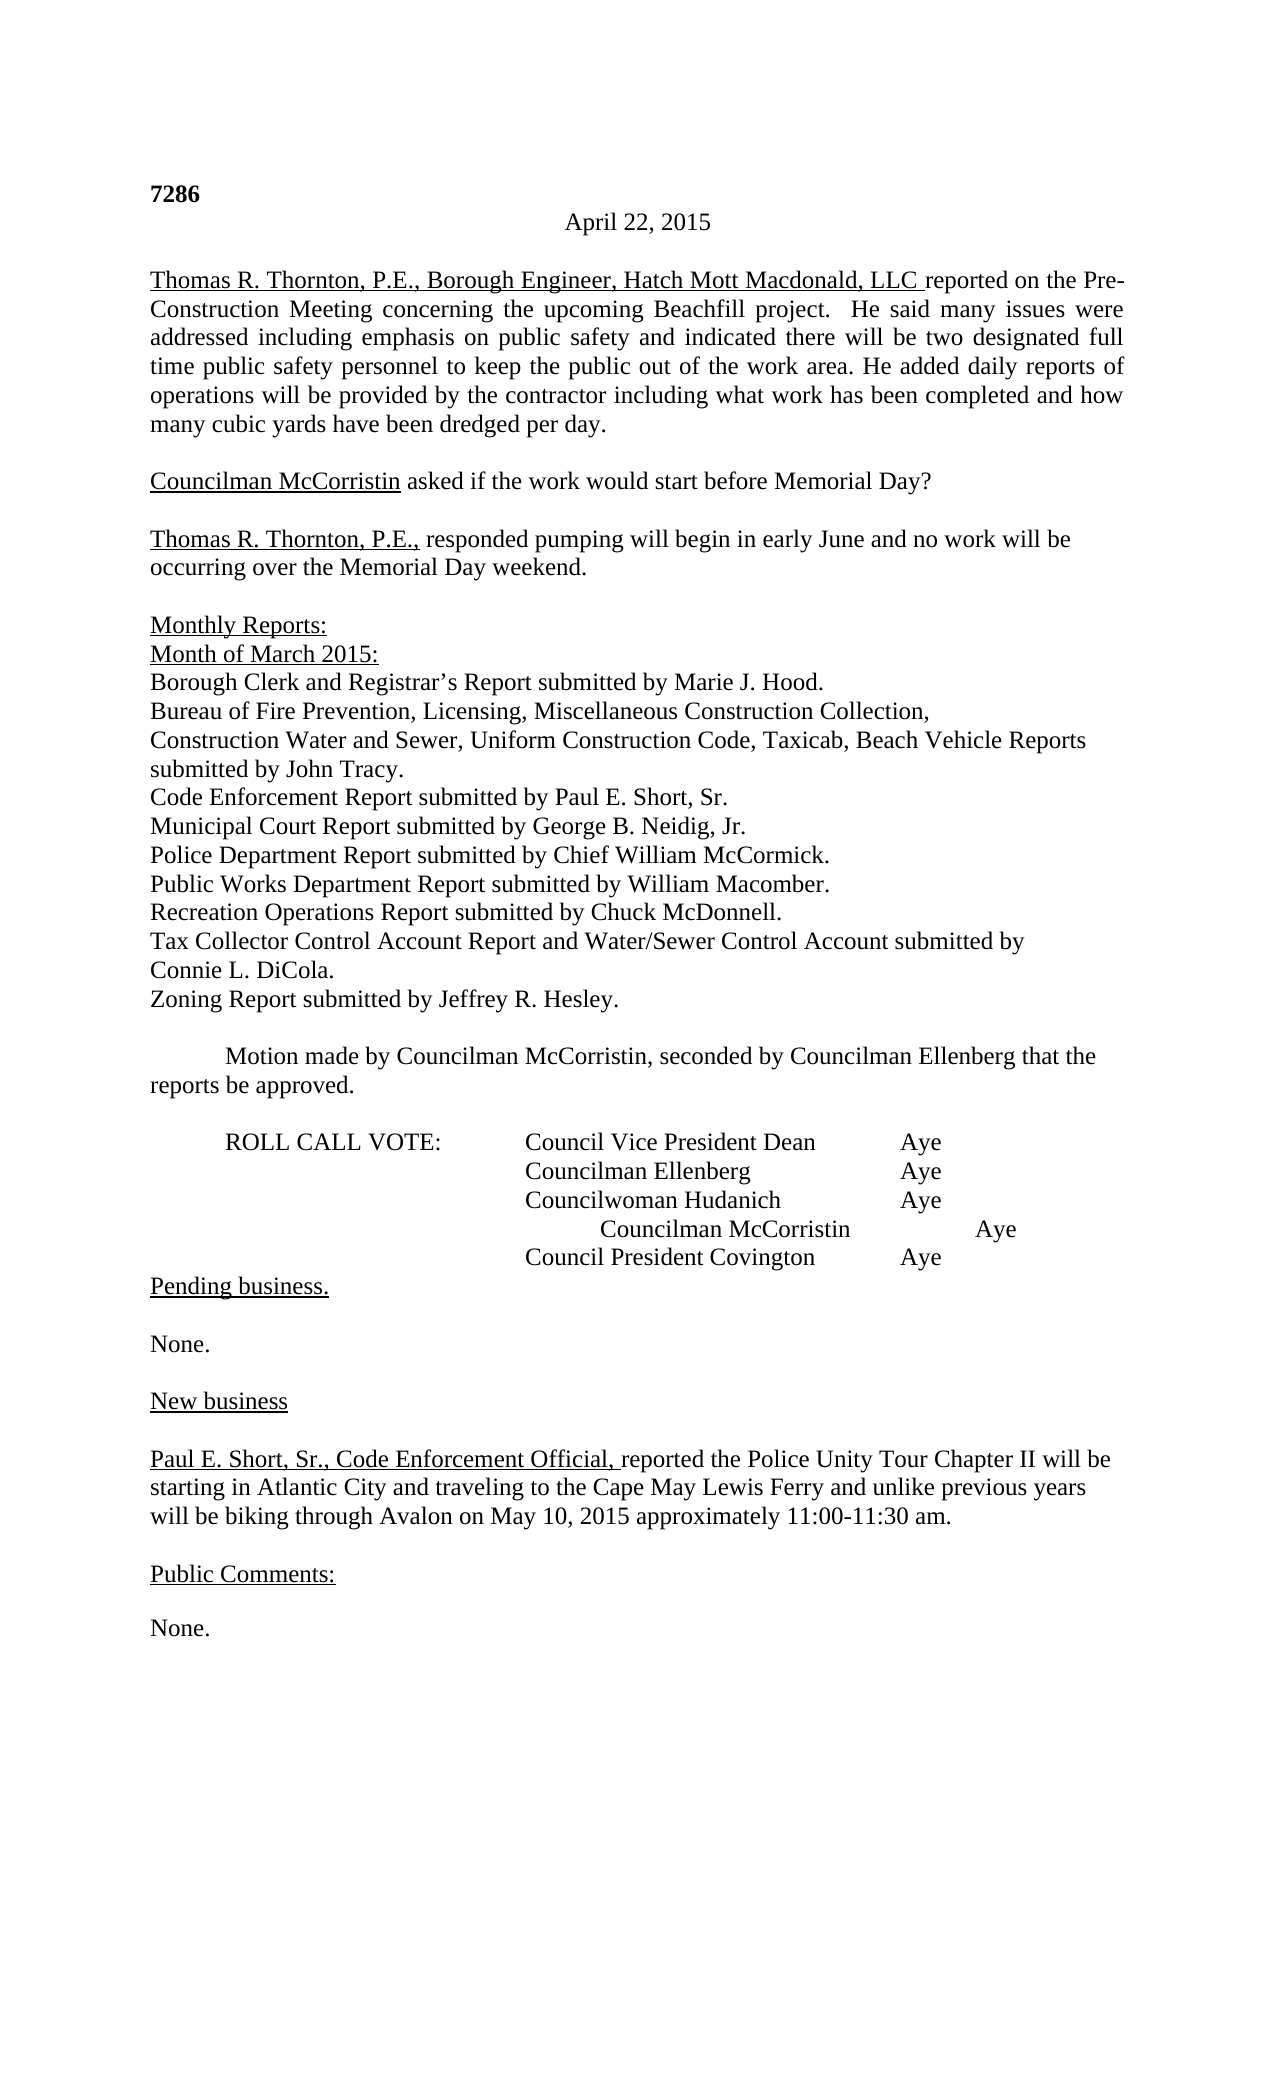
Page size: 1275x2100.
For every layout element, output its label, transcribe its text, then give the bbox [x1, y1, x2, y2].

text Motion made by Councilman McCorristin, seconded by Councilman Ellenberg that the reports be approved. [150, 1041, 1125, 1099]
text Recreation Operations Report submitted by Chuck McDonnell. [150, 897, 1125, 926]
text Tax Collector Control Account Report and Water/Sewer Control Account submitted by Connie L. DiCola. [150, 926, 1125, 984]
text Thomas R. Thornton, P.E., Borough Engineer, Hatch Mott Macdonald, LLC reported on the Pre-Construction Meeting concerning the upcoming Beachfill project. He said many issues were addressed including emphasis on public safety and indicated there will be two designated full time public safety personnel to keep the public out of the work area. He added daily reports of operations will be provided by the contractor including what work has been completed and how many cubic yards have been dredged per day. [150, 265, 1125, 437]
text Zoning Report submitted by Jeffrey R. Hesley. [150, 984, 1125, 1012]
text Public Works Department Report submitted by William Macomber. [150, 869, 1125, 897]
text Councilwoman Hudanich Aye Councilman McCorristin Aye [150, 1185, 1125, 1242]
text Municipal Court Report submitted by George B. Neidig, Jr. [150, 811, 1125, 840]
text None. [150, 1613, 1125, 1641]
text Borough Clerk and Registrar’s Report submitted by Marie J. Hood. [150, 667, 1125, 696]
text Construction Water and Sewer, Uniform Construction Code, Taxicab, Beach Vehicle Reports submitted by John Tracy. [150, 725, 1125, 782]
text ROLL CALL VOTE: Council Vice President Dean Aye [150, 1127, 1125, 1156]
text April 22, 2015 [150, 207, 1125, 236]
text Police Department Report submitted by Chief William McCormick. [150, 840, 1125, 869]
text Paul E. Short, Sr., Code Enforcement Official, reported the Police Unity Tour Chapter II will be starting in Atlantic City and traveling to the Cape May Lewis Ferry and unlike previous years will be biking through Avalon on May 10, 2015 approximately 11:00-11:30 am. [150, 1444, 1125, 1530]
text 7286 [150, 179, 1125, 207]
text Bureau of Fire Prevention, Licensing, Miscellaneous Construction Collection, [150, 696, 1125, 725]
text Code Enforcement Report submitted by Paul E. Short, Sr. [150, 782, 1125, 811]
text Public Comments: [150, 1559, 1125, 1587]
text Monthly Reports: [150, 610, 1125, 639]
text Month of March 2015: [150, 639, 1125, 667]
text Thomas R. Thornton, P.E., responded pumping will begin in early June and no work will be occurring over the Memorial Day weekend. [150, 524, 1125, 581]
text Councilman McCorristin asked if the work would start before Memorial Day? [150, 466, 1125, 495]
text New business [150, 1386, 1125, 1415]
text None. [150, 1329, 1125, 1357]
text Pending business. [150, 1271, 1125, 1300]
text Councilman Ellenberg Aye [150, 1156, 1125, 1185]
text Council President Covington Aye [150, 1242, 1125, 1271]
